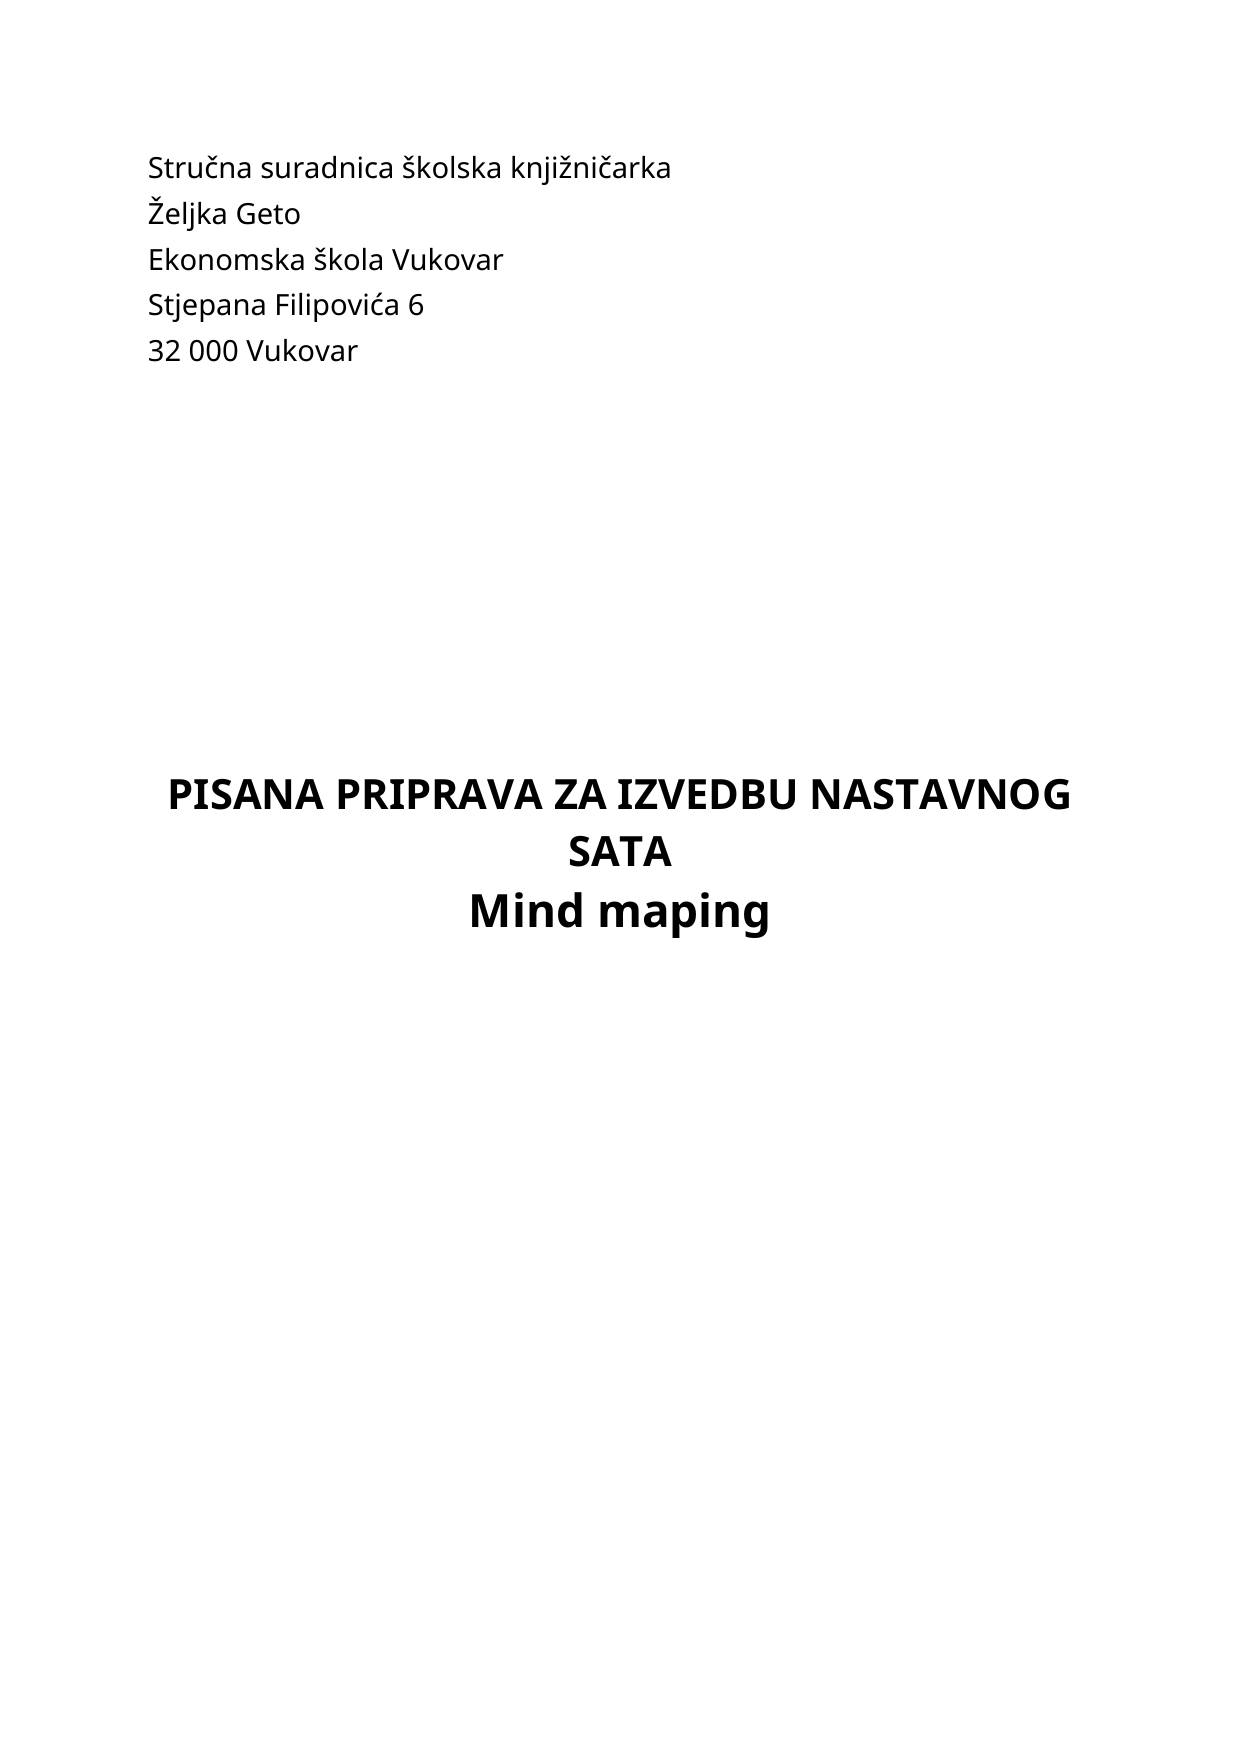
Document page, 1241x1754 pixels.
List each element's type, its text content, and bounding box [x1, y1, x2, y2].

text Željka Geto [148, 193, 1092, 233]
text Stručna suradnica školska knjižničarka [148, 148, 1092, 187]
text Stjepana Filipovića 6 [148, 284, 1092, 324]
text PISANA PRIPRAVA ZA IZVEDBU NASTAVNOG SATA [148, 765, 1092, 878]
text Ekonomska škola Vukovar [148, 239, 1092, 279]
text Mind maping [148, 878, 1092, 941]
text 32 000 Vukovar [148, 330, 1092, 370]
